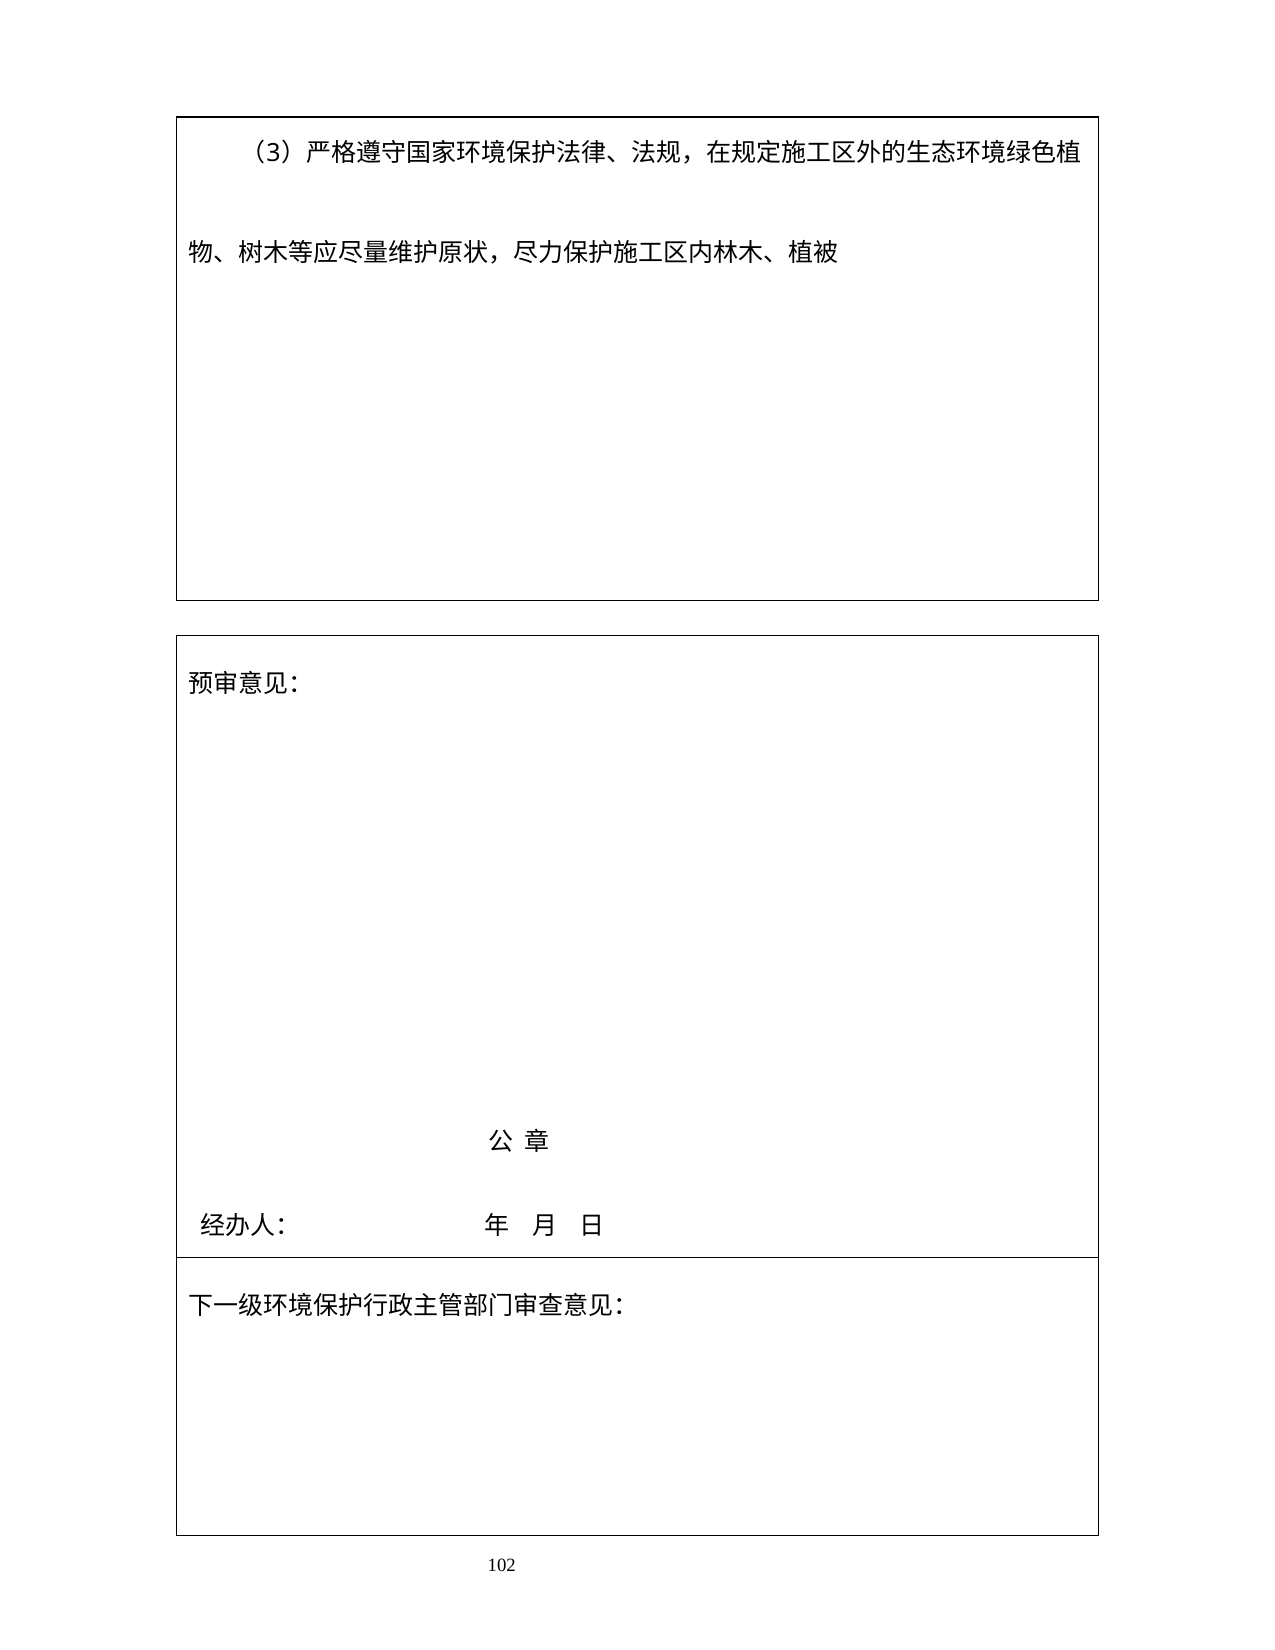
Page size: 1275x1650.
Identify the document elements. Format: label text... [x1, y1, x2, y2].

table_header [177, 118, 1098, 600]
table_header 预审意见： 公 章 经办人： 年 月 日 [177, 636, 1098, 1257]
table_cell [177, 1258, 1098, 1535]
